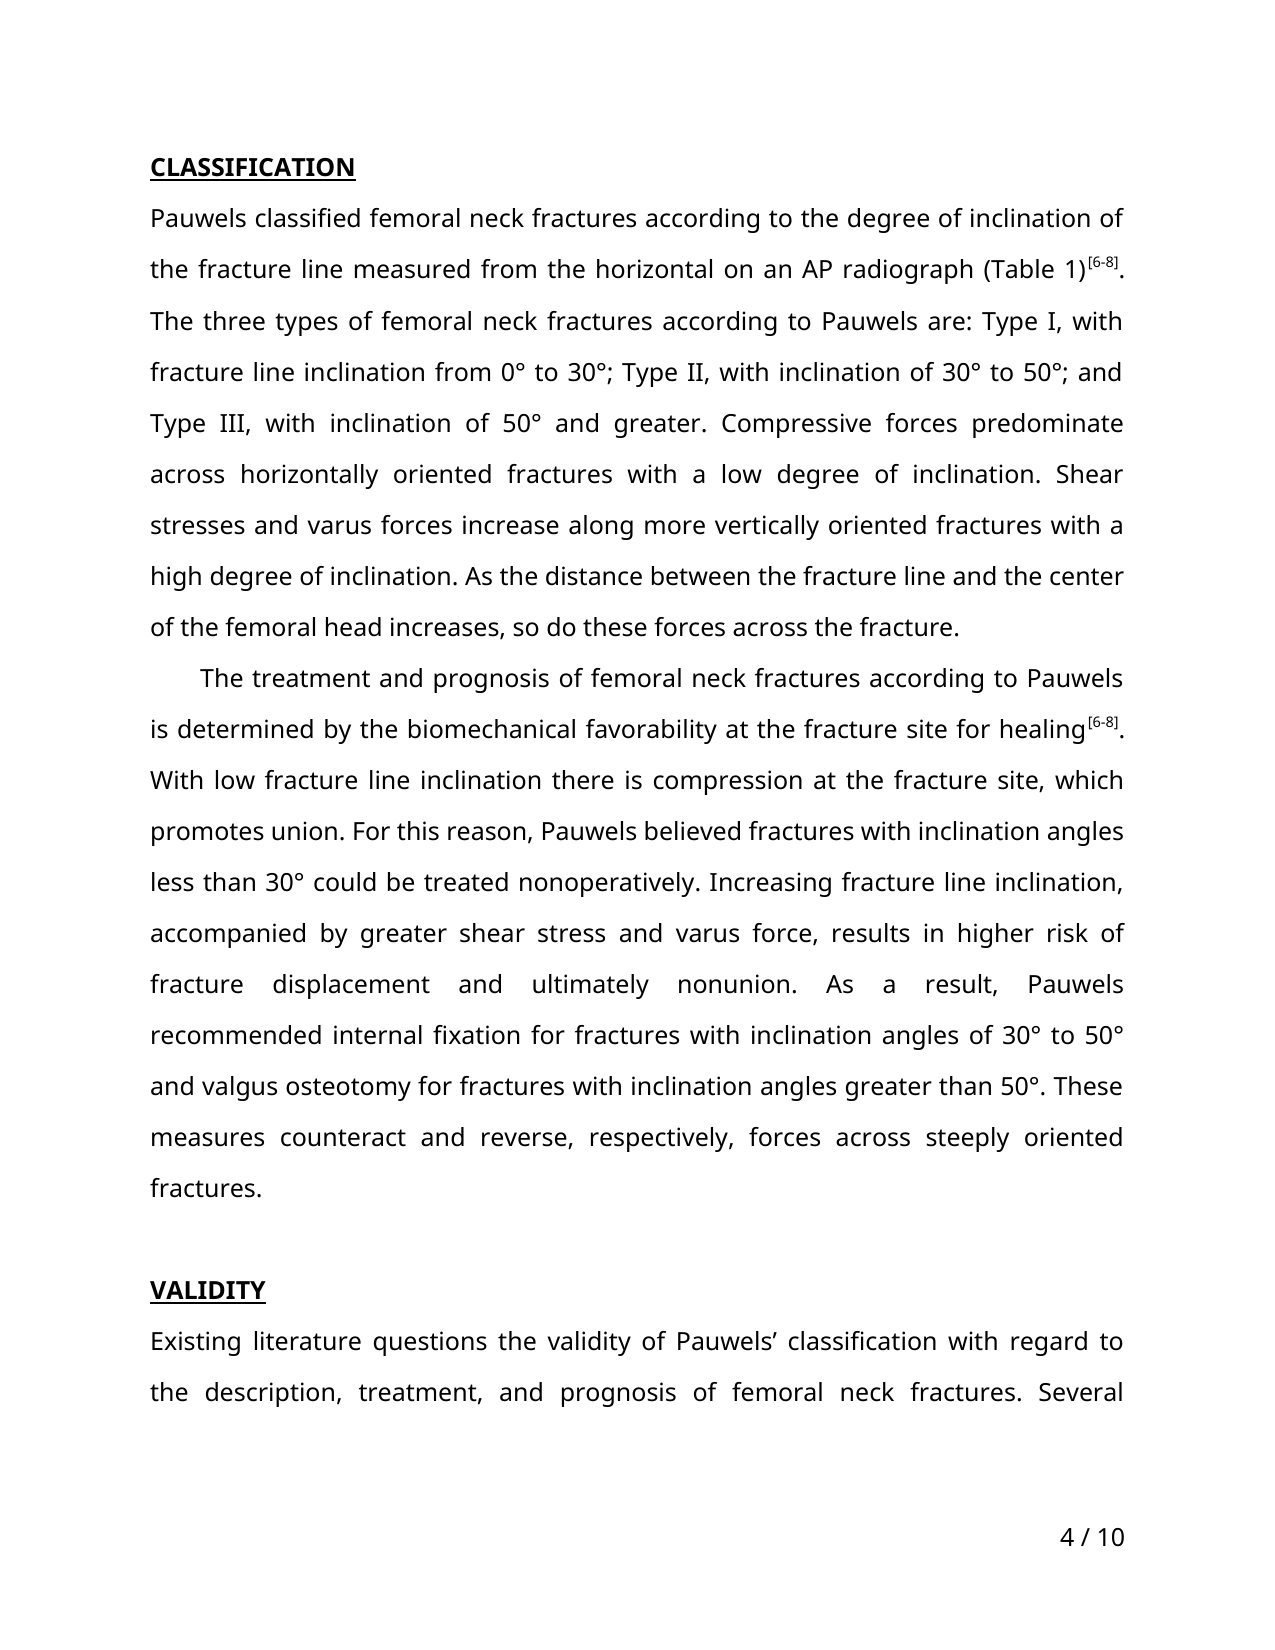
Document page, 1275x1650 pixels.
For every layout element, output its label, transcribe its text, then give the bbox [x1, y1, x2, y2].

text CLASSIFICATION [150, 150, 1125, 184]
text VALIDITY [150, 1273, 1125, 1307]
text The treatment and prognosis of femoral neck fractures according to Pauwels is determined by the biomechanical favorability at the fracture site for healing[6-8]. With low fracture line inclination there is compression at the fracture site, which promotes union. For this reason, Pauwels believed fractures with inclination angles less than 30° could be treated nonoperatively. Increasing fracture line inclination, accompanied by greater shear stress and varus force, results in higher risk of fracture displacement and ultimately nonunion. As a result, Pauwels recommended internal fixation for fractures with inclination angles of 30° to 50° and valgus osteotomy for fractures with inclination angles greater than 50°. These measures counteract and reverse, respectively, forces across steeply oriented fractures. [150, 660, 1125, 1205]
text Pauwels classified femoral neck fractures according to the degree of inclination of the fracture line measured from the horizontal on an AP radiograph (Table 1)[6-8]. The three types of femoral neck fractures according to Pauwels are: Type I, with fracture line inclination from 0° to 30°; Type II, with inclination of 30° to 50°; and Type III, with inclination of 50° and greater. Compressive forces predominate across horizontally oriented fractures with a low degree of inclination. Shear stresses and varus forces increase along more vertically oriented fractures with a high degree of inclination. As the distance between the fracture line and the center of the femoral head increases, so do these forces across the fracture. [150, 201, 1125, 643]
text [150, 1324, 1125, 1409]
